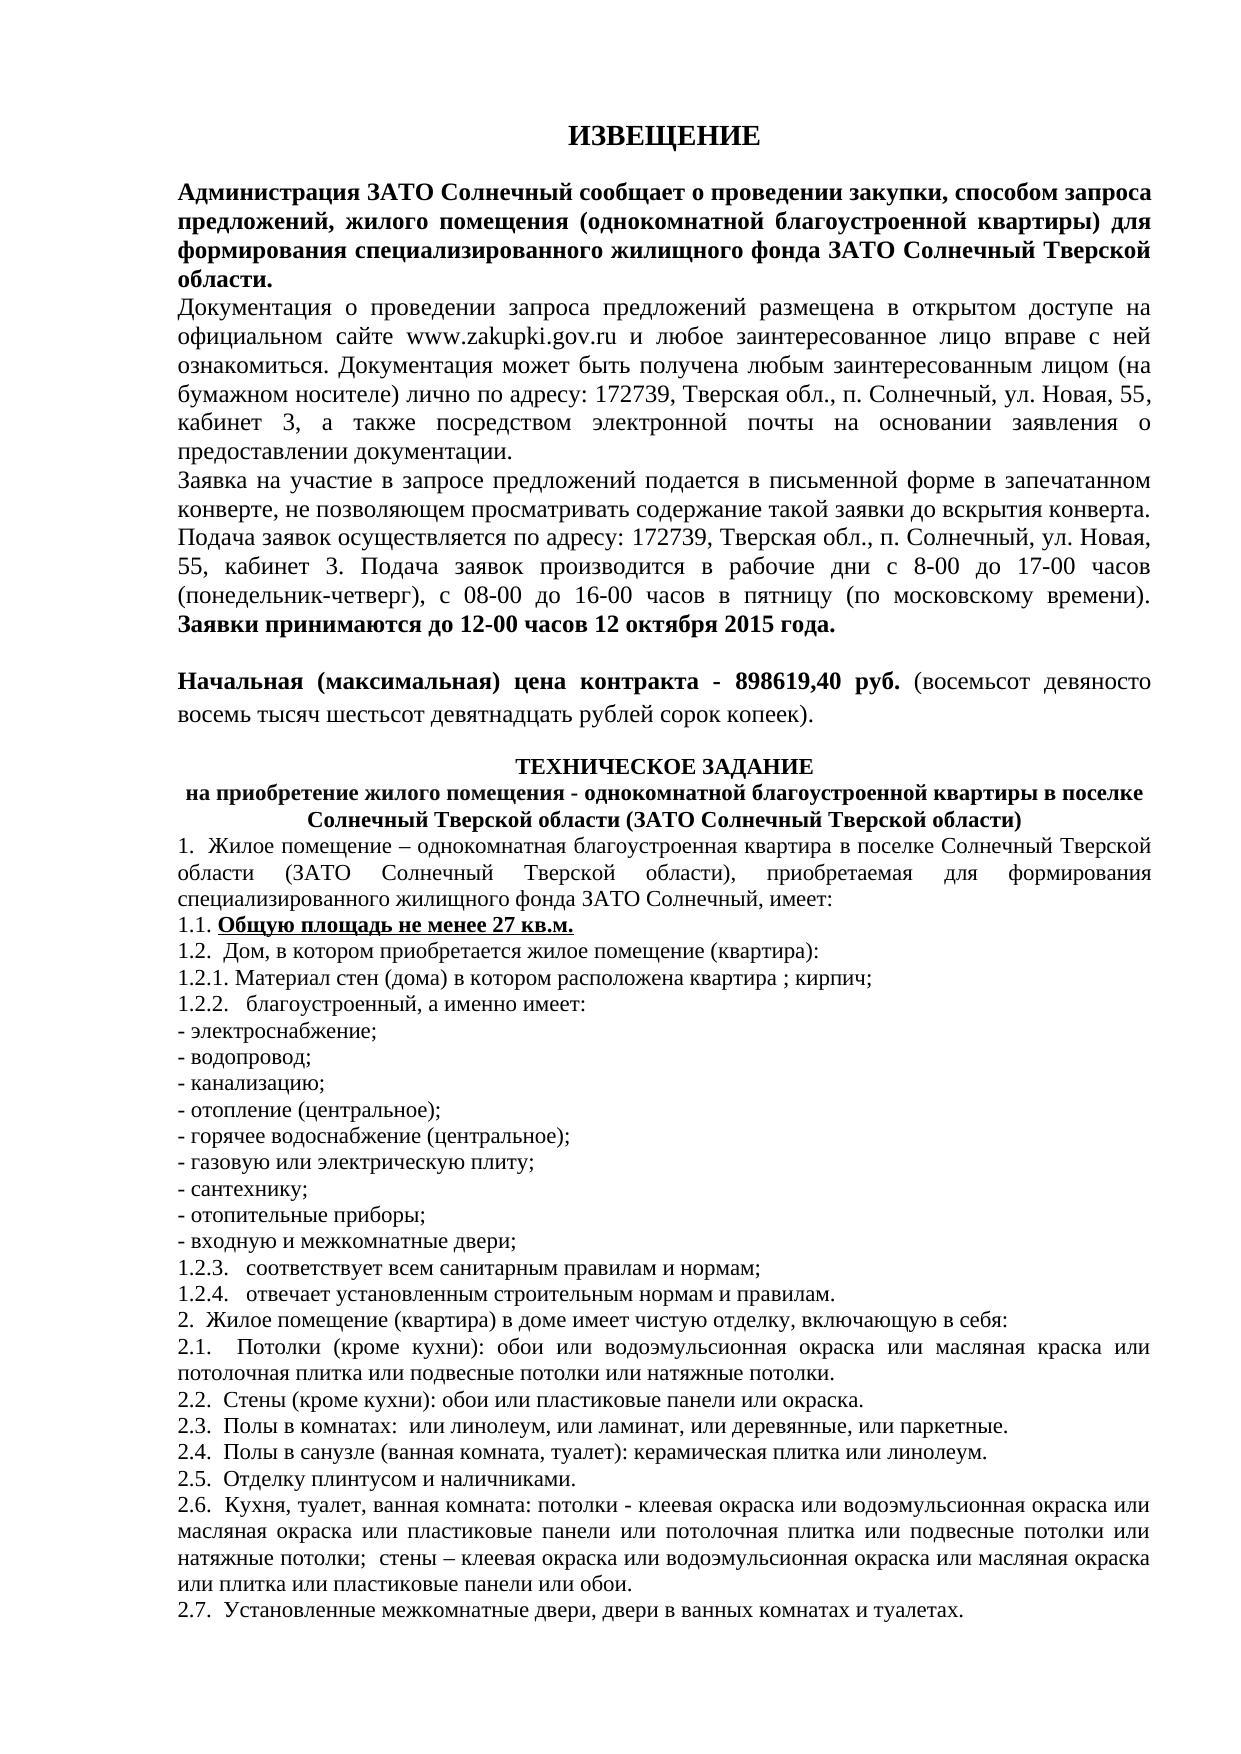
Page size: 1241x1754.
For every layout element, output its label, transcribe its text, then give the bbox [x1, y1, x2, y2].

text 2.1. Потолки (кроме кухни): обои или водоэмульсионная окраска или масляная краска или потолочная плитка или подвесные потолки или натяжные потолки. [177, 1333, 1152, 1386]
text - отопление (центральное); [177, 1096, 1152, 1122]
text - электроснабжение; [177, 1017, 1152, 1043]
text - водопровод; [177, 1043, 1152, 1069]
text 1.2.3. соответствует всем санитарным правилам и нормам; [177, 1254, 1152, 1280]
text - канализацию; [177, 1069, 1152, 1096]
text 1.2. Дом, в котором приобретается жилое помещение (квартира): [177, 938, 1152, 964]
text - газовую или электрическую плиту; [177, 1148, 1152, 1175]
text 1.2.2. благоустроенный, а именно имеет: [177, 990, 1152, 1017]
text 2. Жилое помещение (квартира) в доме имеет чистую отделку, включающую в себя: [177, 1307, 1152, 1333]
text - отопительные приборы; [177, 1201, 1152, 1227]
text Документация о проведении запроса предложений размещена в открытом доступе на официальном сайте www.zakupki.gov.ru и любое заинтересованное лицо вправе с ней ознакомиться. Документация может быть получена любым заинтересованным лицом (на бумажном носителе) лично по адресу: 172739, Тверская обл., п. Солнечный, ул. Новая, 55, кабинет 3, а также посредством электронной почты на основании заявления о предоставлении документации. [177, 292, 1152, 465]
text 2.2. Стены (кроме кухни): обои или пластиковые панели или окраска. [177, 1386, 1152, 1412]
text на приобретение жилого помещения - однокомнатной благоустроенной квартиры в поселке Солнечный Тверской области (ЗАТО Солнечный Тверской области) [177, 779, 1152, 832]
text Начальная (максимальная) цена контракта - 898619,40 руб. (восемьсот девяносто восемь тысяч шестьсот девятнадцать рублей сорок копеек). [177, 666, 1152, 728]
text 1. Жилое помещение – однокомнатная благоустроенная квартира в поселке Солнечный Тверской области (ЗАТО Солнечный Тверской области), приобретаемая для формирования специализированного жилищного фонда ЗАТО Солнечный, имеет: [177, 832, 1152, 911]
text 1.2.1. Материал стен (дома) в котором расположена квартира ; кирпич; [177, 964, 1152, 990]
text 2.6. Кухня, туалет, ванная комната: потолки - клеевая окраска или водоэмульсионная окраска или масляная окраска или пластиковые панели или потолочная плитка или подвесные потолки или натяжные потолки; стены – клеевая окраска или водоэмульсионная окраска или масляная окраска или плитка или пластиковые панели или обои. [177, 1491, 1152, 1596]
text - входную и межкомнатные двери; [177, 1227, 1152, 1254]
text 1.2.4. отвечает установленным строительным нормам и правилам. [177, 1280, 1152, 1307]
text 2.4. Полы в санузле (ванная комната, туалет): керамическая плитка или линолеум. [177, 1438, 1152, 1465]
text 2.5. Отделку плинтусом и наличниками. [177, 1465, 1152, 1491]
text - горячее водоснабжение (центральное); [177, 1122, 1152, 1148]
text ТЕХНИЧЕСКОЕ ЗАДАНИЕ [177, 753, 1152, 779]
text 2.7. Установленные межкомнатные двери, двери в ванных комнатах и туалетах. [177, 1596, 1152, 1623]
text Администрация ЗАТО Солнечный сообщает о проведении закупки, способом запроса предложений, жилого помещения (однокомнатной благоустроенной квартиры) для формирования специализированного жилищного фонда ЗАТО Солнечный Тверской области. [177, 177, 1152, 292]
text 2.3. Полы в комнатах: или линолеум, или ламинат, или деревянные, или паркетные. [177, 1412, 1152, 1438]
text - сантехнику; [177, 1175, 1152, 1201]
text Заявка на участие в запросе предложений подается в письменной форме в запечатанном конверте, не позволяющем просматривать содержание такой заявки до вскрытия конверта. Подача заявок осуществляется по адресу: 172739, Тверская обл., п. Солнечный, ул. Новая, 55, кабинет 3. Подача заявок производится в рабочие дни с 8-00 до 17-00 часов (понедельник-четверг), с 08-00 до 16-00 часов в пятницу (по московскому времени). Заявки принимаются до 12-00 часов 12 октября 2015 года. [177, 465, 1152, 637]
text ИЗВЕЩЕНИЕ [177, 118, 1152, 152]
text 1.1. Общую площадь не менее 27 кв.м. [177, 911, 1152, 938]
